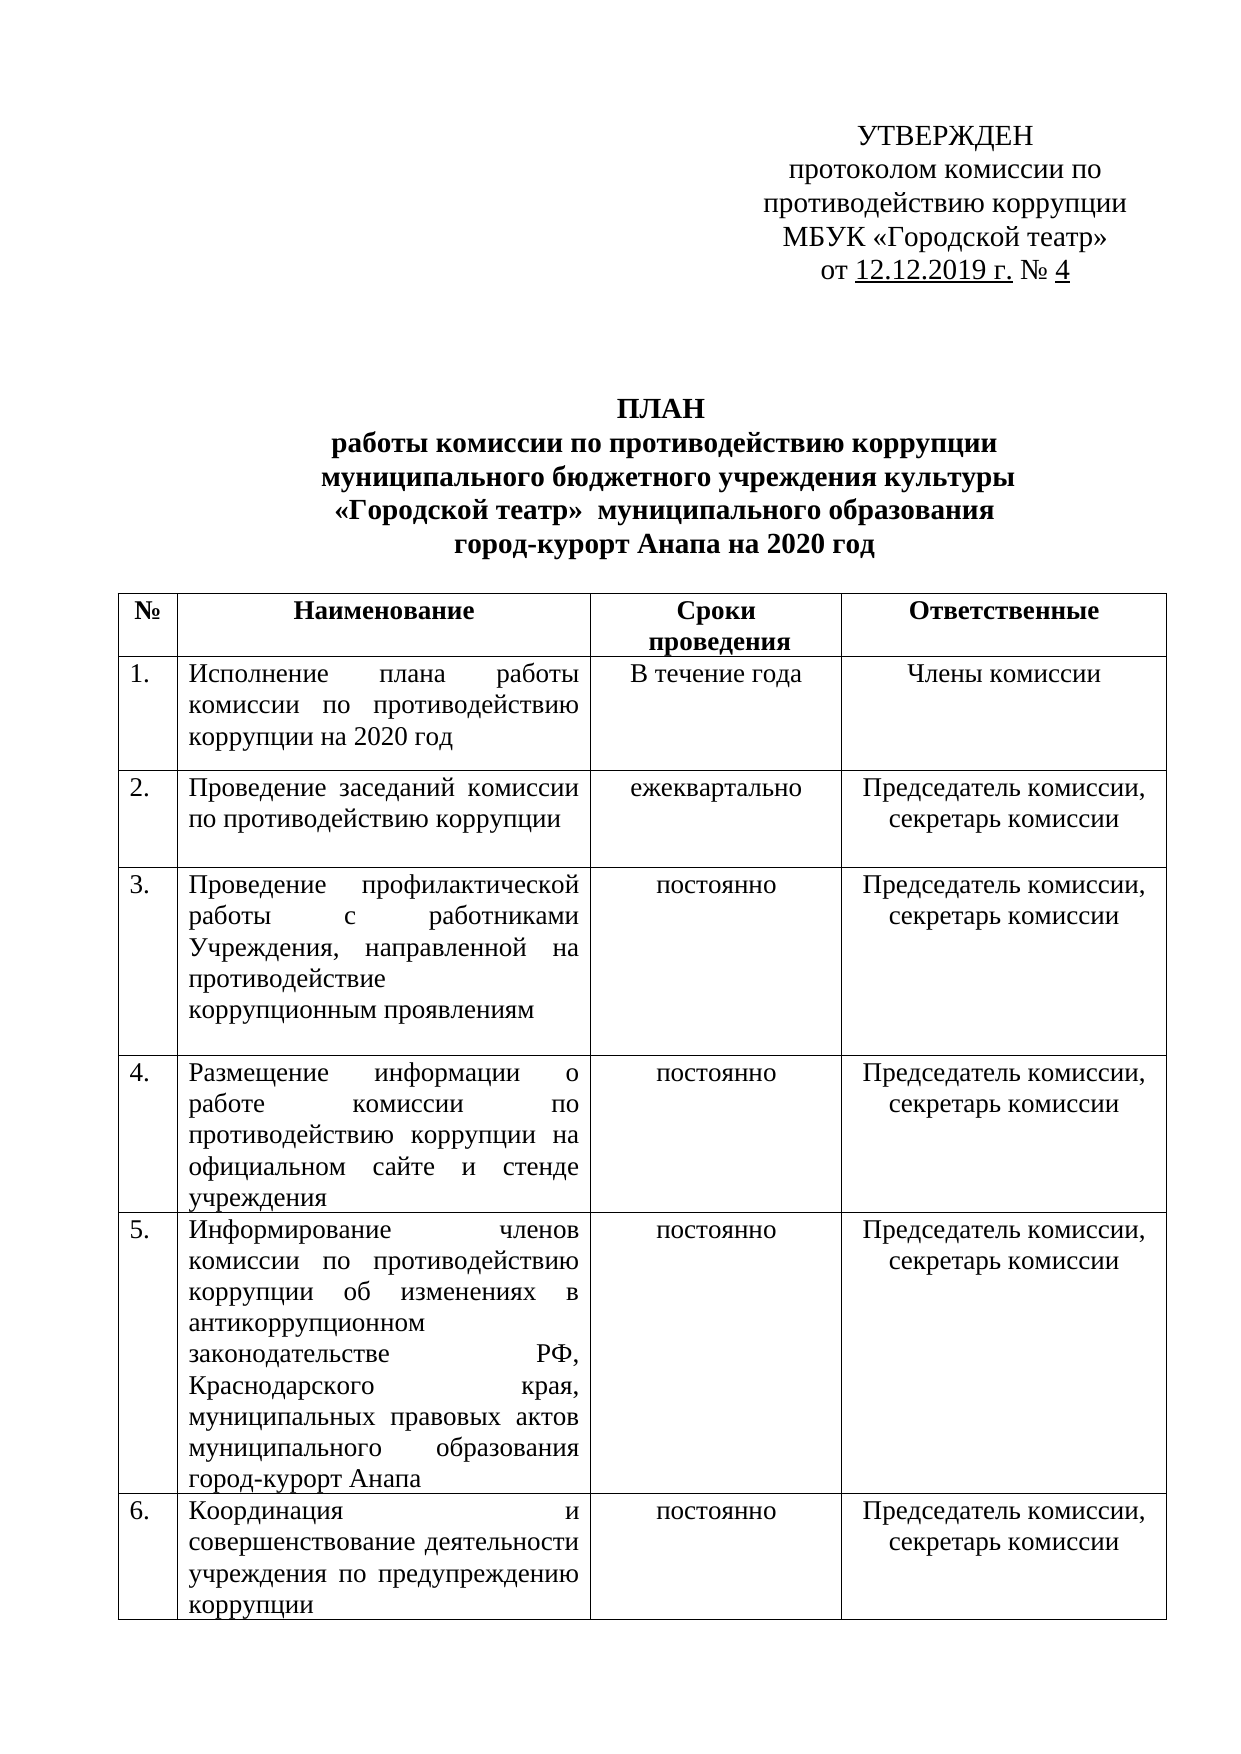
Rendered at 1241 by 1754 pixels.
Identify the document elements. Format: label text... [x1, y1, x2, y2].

table_header Сроки проведения [591, 594, 841, 656]
text город-курорт Анапа на 2020 год [177, 526, 1152, 559]
table_header № [119, 594, 177, 656]
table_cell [178, 1494, 590, 1619]
table_cell [119, 771, 177, 867]
table_header Наименование [178, 594, 590, 656]
text УТВЕРЖДЕН протоколом комиссии по [738, 118, 1152, 185]
table_cell [119, 1056, 177, 1212]
table_cell Размещение информации о работе комиссии по противодействию коррупции на официальном сайте и стенде учреждения [178, 1056, 590, 1212]
text ПЛАН работы комиссии по противодействию коррупции [177, 392, 1152, 459]
table_cell ежеквартально [591, 771, 841, 867]
text противодействию коррупции МБУК «Городской театр» [738, 185, 1152, 252]
table_cell В течение года [591, 657, 841, 770]
table_cell [119, 1494, 177, 1619]
text от 12.12.2019 г. № 4 [738, 252, 1152, 286]
table_header Ответственные [842, 594, 1166, 656]
table_cell Председатель комиссии, секретарь комиссии [842, 1056, 1166, 1212]
table_cell Исполнение плана работы комиссии по противодействию коррупции на 2020 год [178, 657, 590, 770]
table_cell [119, 657, 177, 770]
table_cell [119, 1213, 177, 1493]
table_cell [119, 868, 177, 1055]
text «Городской театр» муниципального образования [177, 492, 1152, 526]
table_cell Проведение профилактической работы с работниками Учреждения, направленной на противодействие коррупционным проявлениям [178, 868, 590, 1055]
table_cell Председатель комиссии, секретарь комиссии [842, 771, 1166, 867]
table_cell Проведение заседаний комиссии по противодействию коррупции [178, 771, 590, 867]
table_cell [842, 1213, 1166, 1493]
table_cell постоянно [591, 1494, 841, 1619]
table_cell постоянно [591, 1056, 841, 1212]
text муниципального бюджетного учреждения культуры [177, 459, 1152, 492]
table_cell Информирование членов комиссии по противодействию коррупции об изменениях в антикоррупционном законодательстве РФ, Краснодарского края, муниципальных правовых актов муниципального образования город-курорт Анапа [178, 1213, 590, 1493]
table_cell Председатель комиссии, секретарь комиссии [842, 868, 1166, 1055]
table_cell постоянно [591, 1213, 841, 1493]
table_cell постоянно [591, 868, 841, 1055]
table_cell Члены комиссии [842, 657, 1166, 770]
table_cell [842, 1494, 1166, 1619]
